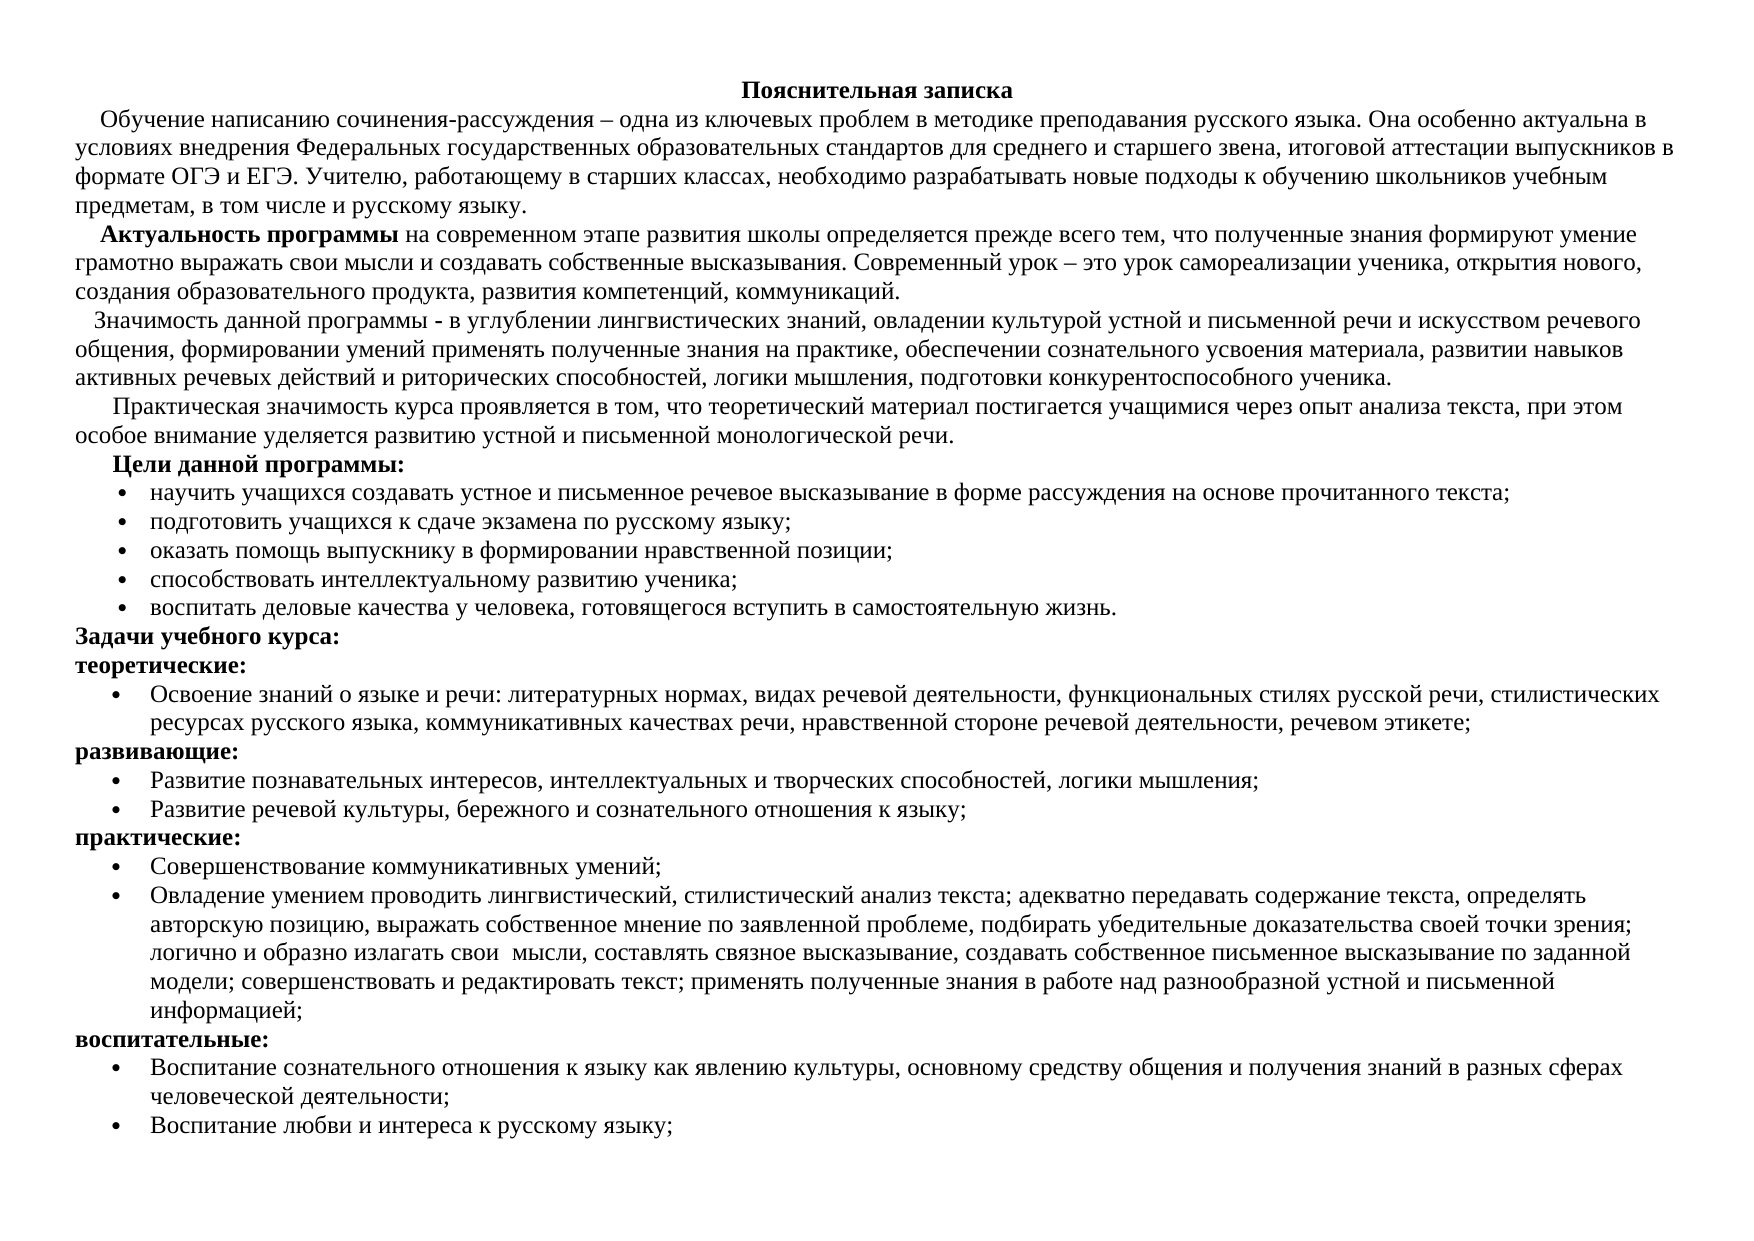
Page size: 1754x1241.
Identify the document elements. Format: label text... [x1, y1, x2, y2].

text Практическая значимость курса проявляется в том, что теоретический материал постигается учащимися через опыт анализа текста, при этом особое внимание уделяется развитию устной и письменной монологической речи. [75, 391, 1679, 449]
text Обучение написанию сочинения-рассуждения – одна из ключевых проблем в методике преподавания русского языка. Она особенно актуальна в условиях внедрения Федеральных государственных образовательных стандартов для среднего и старшего звена, итоговой аттестации выпускников в формате ОГЭ и ЕГЭ. Учителю, работающему в старших классах, необходимо разрабатывать новые подходы к обучению школьников учебным предметам, в том числе и русскому языку. [75, 104, 1679, 219]
text Задачи учебного курса: [75, 621, 1679, 650]
text развивающие: [75, 736, 1679, 765]
list Развитие речевой культуры, бережного и сознательного отношения к языку; [112, 794, 1679, 822]
list Развитие познавательных интересов, интеллектуальных и творческих способностей, логики мышления; [112, 765, 1679, 794]
list Воспитание сознательного отношения к языку как явлению культуры, основному средству общения и получения знаний в разных сферах человеческой деятельности; [112, 1052, 1679, 1110]
text Актуальность программы на современном этапе развития школы определяется прежде всего тем, что полученные знания формируют умение грамотно выражать свои мысли и создавать собственные высказывания. Современный урок – это урок самореализации ученика, открытия нового, создания образовательного продукта, развития компетенций, коммуникаций. [75, 219, 1679, 305]
list подготовить учащихся к сдаче экзамена по русскому языку; [119, 506, 1679, 535]
list Воспитание любви и интереса к русскому языку; [112, 1110, 1679, 1139]
list Овладение умением проводить лингвистический, стилистический анализ текста; адекватно передавать содержание текста, определять авторскую позицию, выражать собственное мнение по заявленной проблеме, подбирать убедительные доказательства своей точки зрения; логично и образно излагать свои мысли, составлять связное высказывание, создавать собственное письменное высказывание по заданной модели; совершенствовать и редактировать текст; применять полученные знания в работе над разнообразной устной и письменной информацией; [112, 880, 1679, 1024]
list способствовать интеллектуальному развитию ученика; [119, 564, 1679, 592]
list воспитать деловые качества у человека, готовящегося вступить в самостоятельную жизнь. [119, 592, 1679, 621]
list Освоение знаний о языке и речи: литературных нормах, видах речевой деятельности, функциональных стилях русской речи, стилистических ресурсах русского языка, коммуникативных качествах речи, нравственной стороне речевой деятельности, речевом этикете; [112, 679, 1679, 736]
list оказать помощь выпускнику в формировании нравственной позиции; [119, 535, 1679, 564]
text Цели данной программы: [75, 449, 1679, 477]
list Совершенствование коммуникативных умений; [112, 851, 1679, 880]
text Пояснительная записка [75, 75, 1679, 104]
text теоретические: [75, 650, 1679, 679]
text воспитательные: [75, 1024, 1679, 1052]
text практические: [75, 822, 1679, 851]
list научить учащихся создавать устное и письменное речевое высказывание в форме рассуждения на основе прочитанного текста; [119, 477, 1679, 506]
text Значимость данной программы - в углублении лингвистических знаний, овладении культурой устной и письменной речи и искусством речевого общения, формировании умений применять полученные знания на практике, обеспечении сознательного усвоения материала, развитии навыков активных речевых действий и риторических способностей, логики мышления, подготовки конкурентоспособного ученика. [75, 305, 1679, 391]
